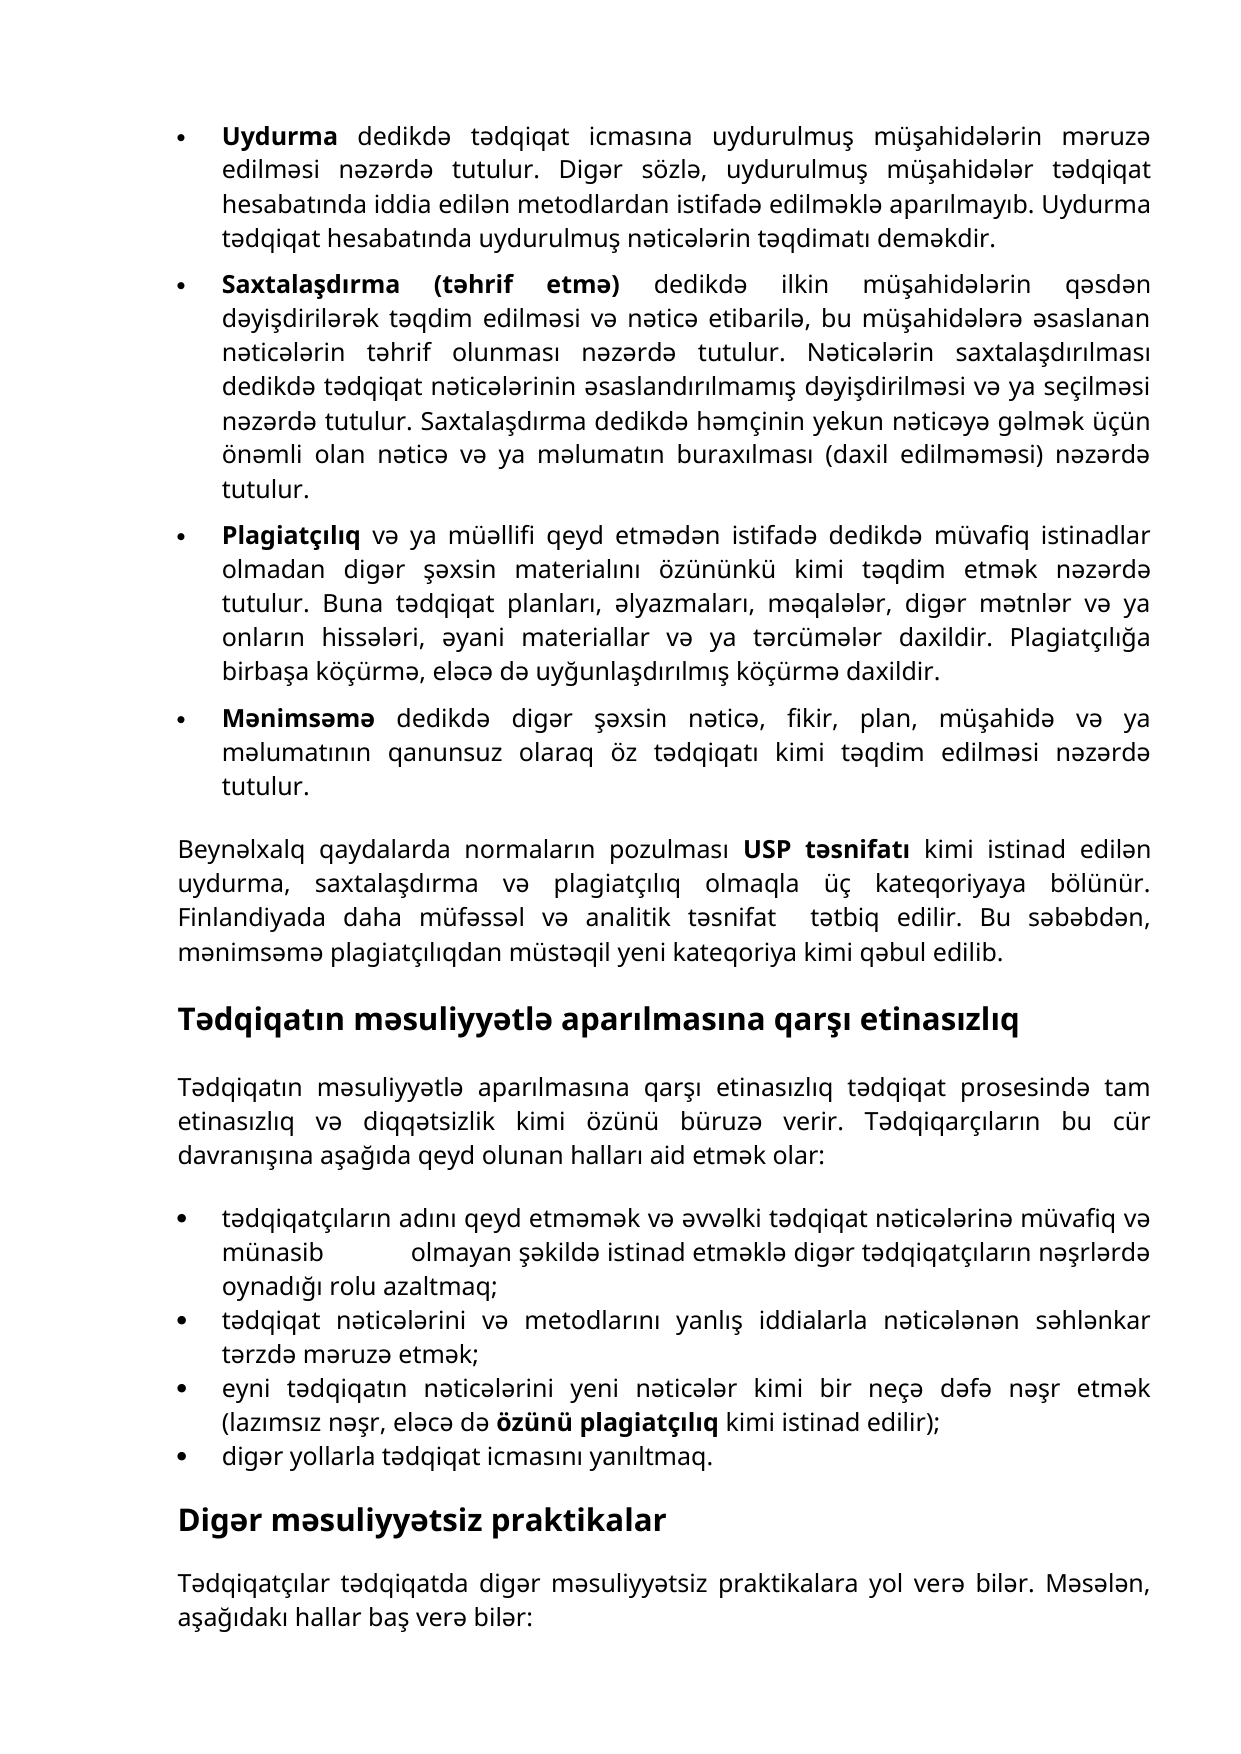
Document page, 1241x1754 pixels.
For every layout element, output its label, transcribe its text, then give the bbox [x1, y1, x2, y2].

list eyni tədqiqatın nəticələrini yeni nəticələr kimi bir neçə dəfə nəşr etmək (lazımsız nəşr, eləcə də özünü plagiatçılıq kimi istinad edilir); [177, 1371, 1152, 1439]
list Mənimsəmə dedikdə digər şəxsin nəticə, fikir, plan, müşahidə və ya məlumatının qanunsuz olaraq öz tədqiqatı kimi təqdim edilməsi nəzərdə tutulur. [177, 701, 1152, 803]
text Tədqiqatın məsuliyyətlə aparılmasına qarşı etinasızlıq tədqiqat prosesində tam etinasızlıq və diqqətsizlik kimi özünü büruzə verir. Tədqiqarçıların bu cür davranışına aşağıda qeyd olunan halları aid etmək olar: [177, 1069, 1152, 1171]
list Saxtalaşdırma (təhrif etmə) dedikdə ilkin müşahidələrin qəsdən dəyişdirilərək təqdim edilməsi və nəticə etibarilə, bu müşahidələrə əsaslanan nəticələrin təhrif olunması nəzərdə tutulur. Nəticələrin saxtalaşdırılması dedikdə tədqiqat nəticələrinin əsaslandırılmamış dəyişdirilməsi və ya seçilməsi nəzərdə tutulur. Saxtalaşdırma dedikdə həmçinin yekun nəticəyə gəlmək üçün önəmli olan nəticə və ya məlumatın buraxılması (daxil edilməməsi) nəzərdə tutulur. [177, 267, 1152, 505]
list Plagiatçılıq və ya müəllifi qeyd etmədən istifadə dedikdə müvafiq istinadlar olmadan digər şəxsin materialını özününkü kimi təqdim etmək nəzərdə tutulur. Buna tədqiqat planları, əlyazmaları, məqalələr, digər mətnlər və ya onların hissələri, əyani materiallar və ya tərcümələr daxildir. Plagiatçılığa birbaşa köçürmə, eləcə də uyğunlaşdırılmış köçürmə daxildir. [177, 518, 1152, 688]
list digər yollarla tədqiqat icmasını yanıltmaq. [177, 1439, 1152, 1473]
list Uydurma dedikdə tədqiqat icmasına uydurulmuş müşahidələrin məruzə edilməsi nəzərdə tutulur. Digər sözlə, uydurulmuş müşahidələr tədqiqat hesabatında iddia edilən metodlardan istifadə edilməklə aparılmayıb. Uydurma tədqiqat hesabatında uydurulmuş nəticələrin təqdimatı deməkdir. [177, 118, 1152, 254]
list tədqiqat nəticələrini və metodlarını yanlış iddialarla nəticələnən səhlənkar tərzdə məruzə etmək; [177, 1303, 1152, 1371]
list tədqiqatçıların adını qeyd etməmək və əvvəlki tədqiqat nəticələrinə müvafiq və münasib olmayan şəkildə istinad etməklə digər tədqiqatçıların nəşrlərdə oynadığı rolu azaltmaq; [177, 1201, 1152, 1303]
text Tədqiqatçılar tədqiqatda digər məsuliyyətsiz praktikalara yol verə bilər. Məsələn, aşağıdakı hallar baş verə bilər: [177, 1566, 1152, 1634]
text Tədqiqatın məsuliyyətlə aparılmasına qarşı etinasızlıq [177, 997, 1152, 1040]
text Digər məsuliyyətsiz praktikalar [177, 1498, 1152, 1541]
text Beynəlxalq qaydalarda normaların pozulması USP təsnifatı kimi istinad edilən uydurma, saxtalaşdırma və plagiatçılıq olmaqla üç kateqoriyaya bölünür. Finlandiyada daha müfəssəl və analitik təsnifat tətbiq edilir. Bu səbəbdən, mənimsəmə plagiatçılıqdan müstəqil yeni kateqoriya kimi qəbul edilib. [177, 832, 1152, 968]
